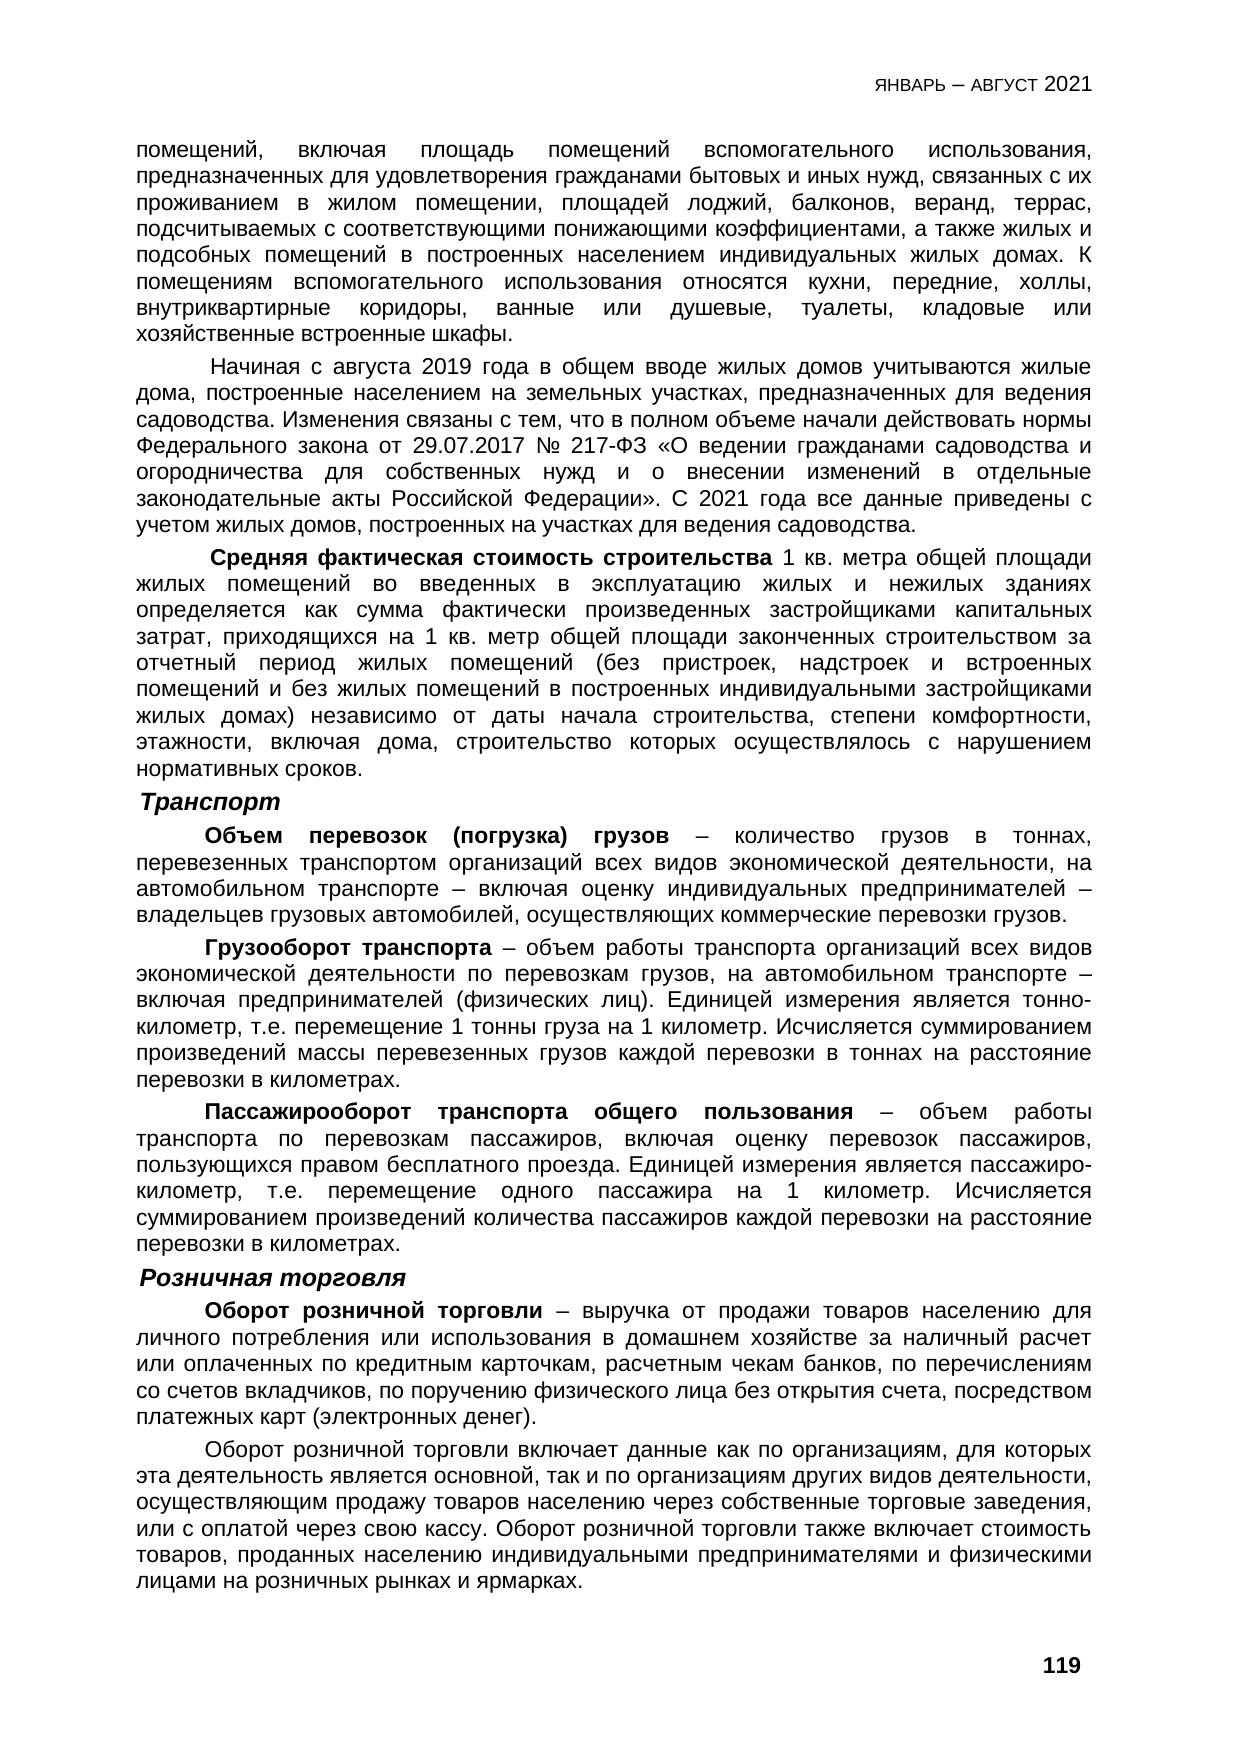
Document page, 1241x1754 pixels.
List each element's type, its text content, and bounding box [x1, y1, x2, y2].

text Транспорт [136, 787, 1092, 816]
text Пассажирооборот транспорта общего пользования – объем работы транспорта по перевозкам пассажиров, включая оценку перевозок пассажиров, пользующихся правом бесплатного проезда. Единицей измерения является пассажиро-километр, т.е. перемещение одного пассажира на 1 километр. Исчисляется суммированием произведений количества пассажиров каждой перевозки на расстояние перевозки в километрах. [136, 1098, 1092, 1256]
text Розничная торговля [136, 1262, 1092, 1291]
text Начиная с августа 2019 года в общем вводе жилых домов учитываются жилые дома, построенные населением на земельных участках, предназначенных для ведения садоводства. Изменения связаны с тем, что в полном объеме начали действовать нормы Федерального закона от 29.07.2017 № 217-ФЗ «О ведении гражданами садоводства и огородничества для собственных нужд и о внесении изменений в отдельные законодательные акты Российской Федерации». С 2021 года все данные приведены с учетом жилых домов, построенных на участках для ведения садоводства. [136, 353, 1092, 537]
text Грузооборот транспорта – объем работы транспорта организаций всех видов экономической деятельности по перевозкам грузов, на автомобильном транспорте – включая предпринимателей (физических лиц). Единицей измерения является тонно-километр, т.е. перемещение 1 тонны груза на 1 километр. Исчисляется суммированием произведений массы перевезенных грузов каждой перевозки в тоннах на расстояние перевозки в километрах. [136, 934, 1092, 1092]
text Объем перевозок (погрузка) грузов – количество грузов в тоннах, перевезенных транспортом организаций всех видов экономической деятельности, на автомобильном транспорте – включая оценку индивидуальных предпринимателей – владельцев грузовых автомобилей, осуществляющих коммерческие перевозки грузов. [136, 822, 1092, 927]
text Оборот розничной торговли – выручка от продажи товаров населению для личного потребления или использования в домашнем хозяйстве за наличный расчет или оплаченных по кредитным карточкам, расчетным чекам банков, по перечислениям со счетов вкладчиков, по поручению физического лица без открытия счета, посредством платежных карт (электронных денег). [136, 1297, 1092, 1429]
text Средняя фактическая стоимость строительства 1 кв. метра общей площади жилых помещений во введенных в эксплуатацию жилых и нежилых зданиях определяется как сумма фактически произведенных застройщиками капитальных затрат, приходящихся на 1 кв. метр общей площади законченных строительством за отчетный период жилых помещений (без пристроек, надстроек и встроенных помещений и без жилых помещений в построенных индивидуальными застройщиками жилых домах) независимо от даты начала строительства, степени комфортности, этажности, включая дома, строительство которых осуществлялось с нарушением нормативных сроков. [136, 544, 1092, 781]
text Оборот розничной торговли включает данные как по организациям, для которых эта деятельность является основной, так и по организациям других видов деятельности, осуществляющим продажу товаров населению через собственные торговые заведения, или с оплатой через свою кассу. Оборот розничной торговли также включает стоимость товаров, проданных населению индивидуальными предпринимателями и физическими лицами на розничных рынках и ярмарках. [136, 1436, 1092, 1594]
